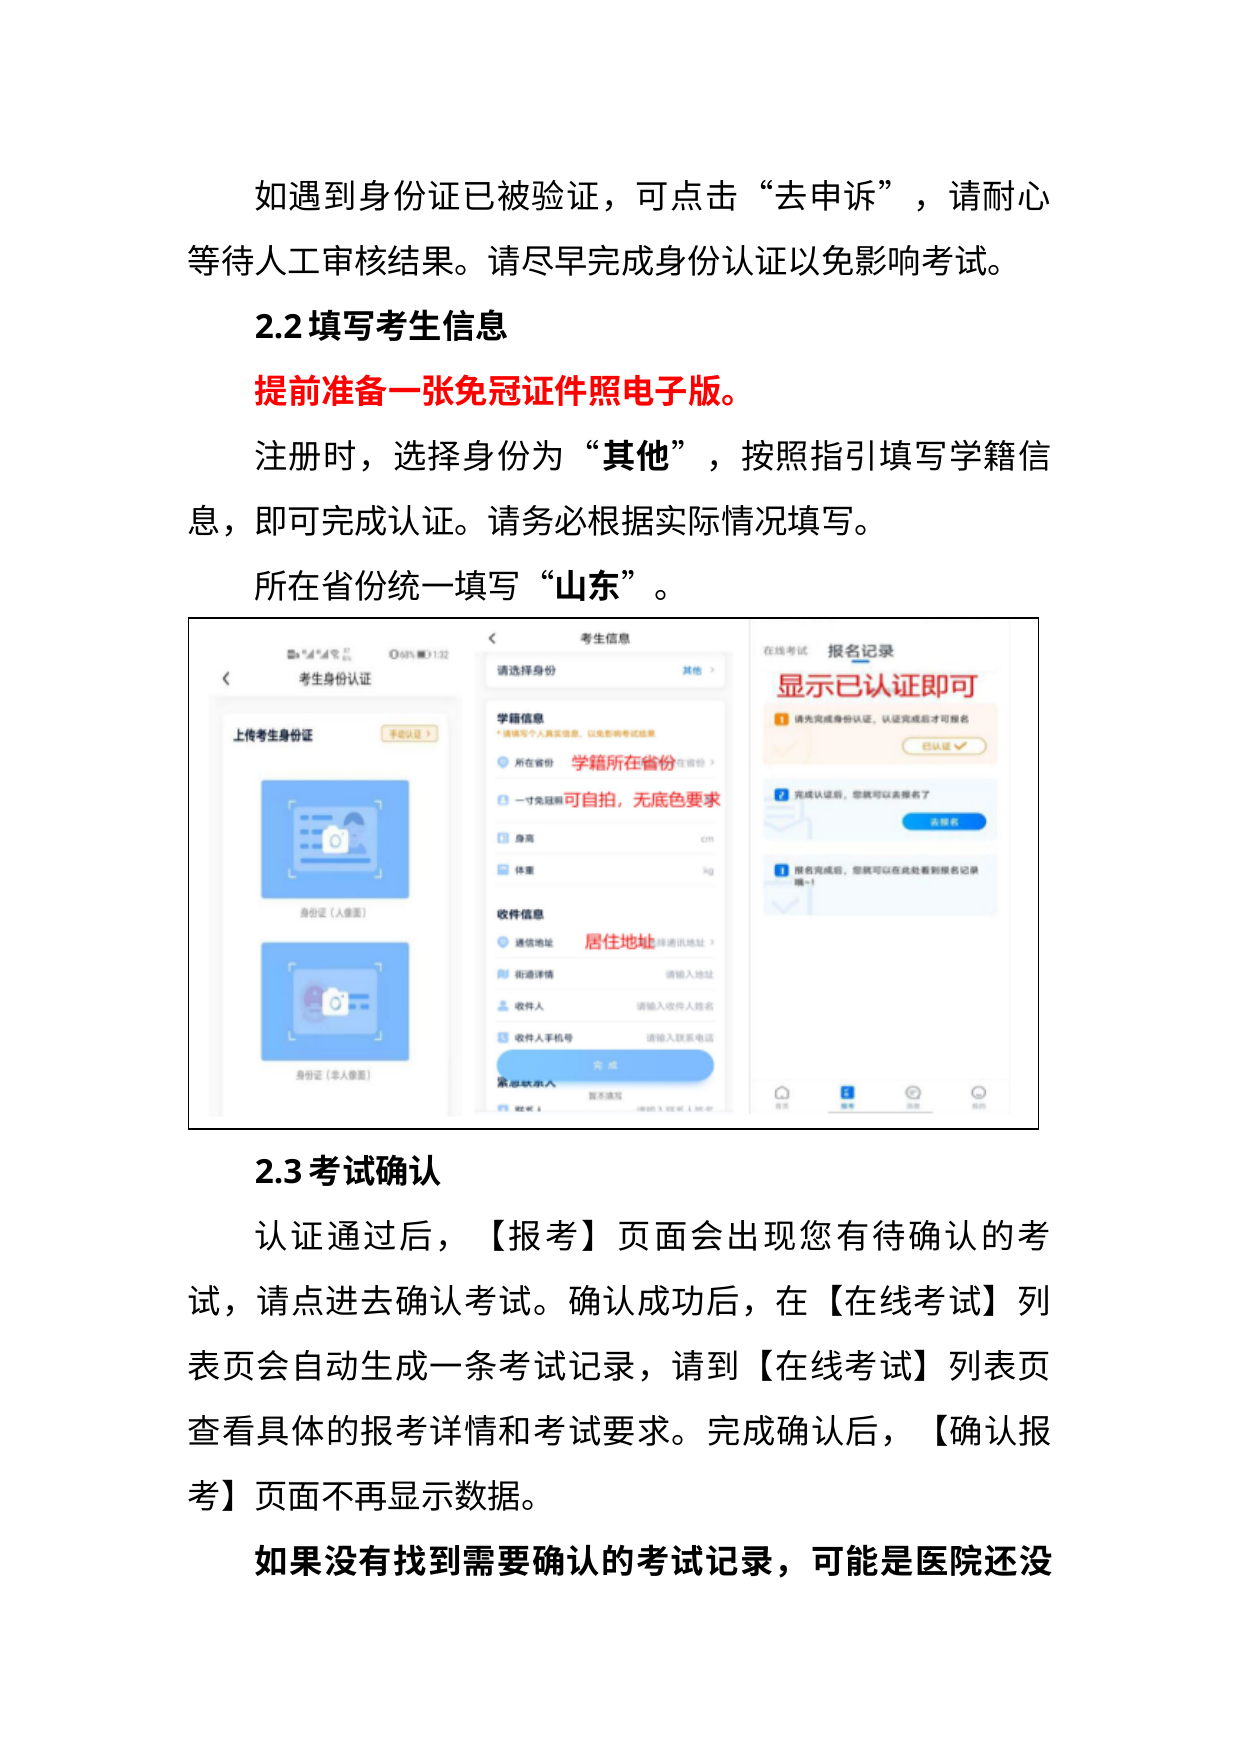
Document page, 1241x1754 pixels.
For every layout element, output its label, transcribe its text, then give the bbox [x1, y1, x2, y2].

text 认证通过后，【报考】页面会出现您有待确认的考试，请点进去确认考试。确认成功后，在【在线考试】列表页会自动生成一条考试记录，请到【在线考试】列表页查看具体的报考详情和考试要求。完成确认后，【确认报考】页面不再显示数据。 [187, 1202, 1053, 1527]
text 2.3考试确认 [187, 1137, 1053, 1202]
picture [189, 619, 1038, 1128]
text 提前准备一张免冠证件照电子版。 [187, 357, 1053, 422]
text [187, 1527, 1053, 1592]
text 如遇到身份证已被验证，可点击“去申诉”，请耐心等待人工审核结果。请尽早完成身份认证以免影响考试。 [187, 162, 1053, 292]
text 所在省份统一填写“山东”。 [187, 552, 1053, 617]
text 2.2填写考生信息 [187, 292, 1053, 357]
text 注册时，选择身份为“其他”，按照指引填写学籍信息，即可完成认证。请务必根据实际情况填写。 [187, 422, 1053, 552]
